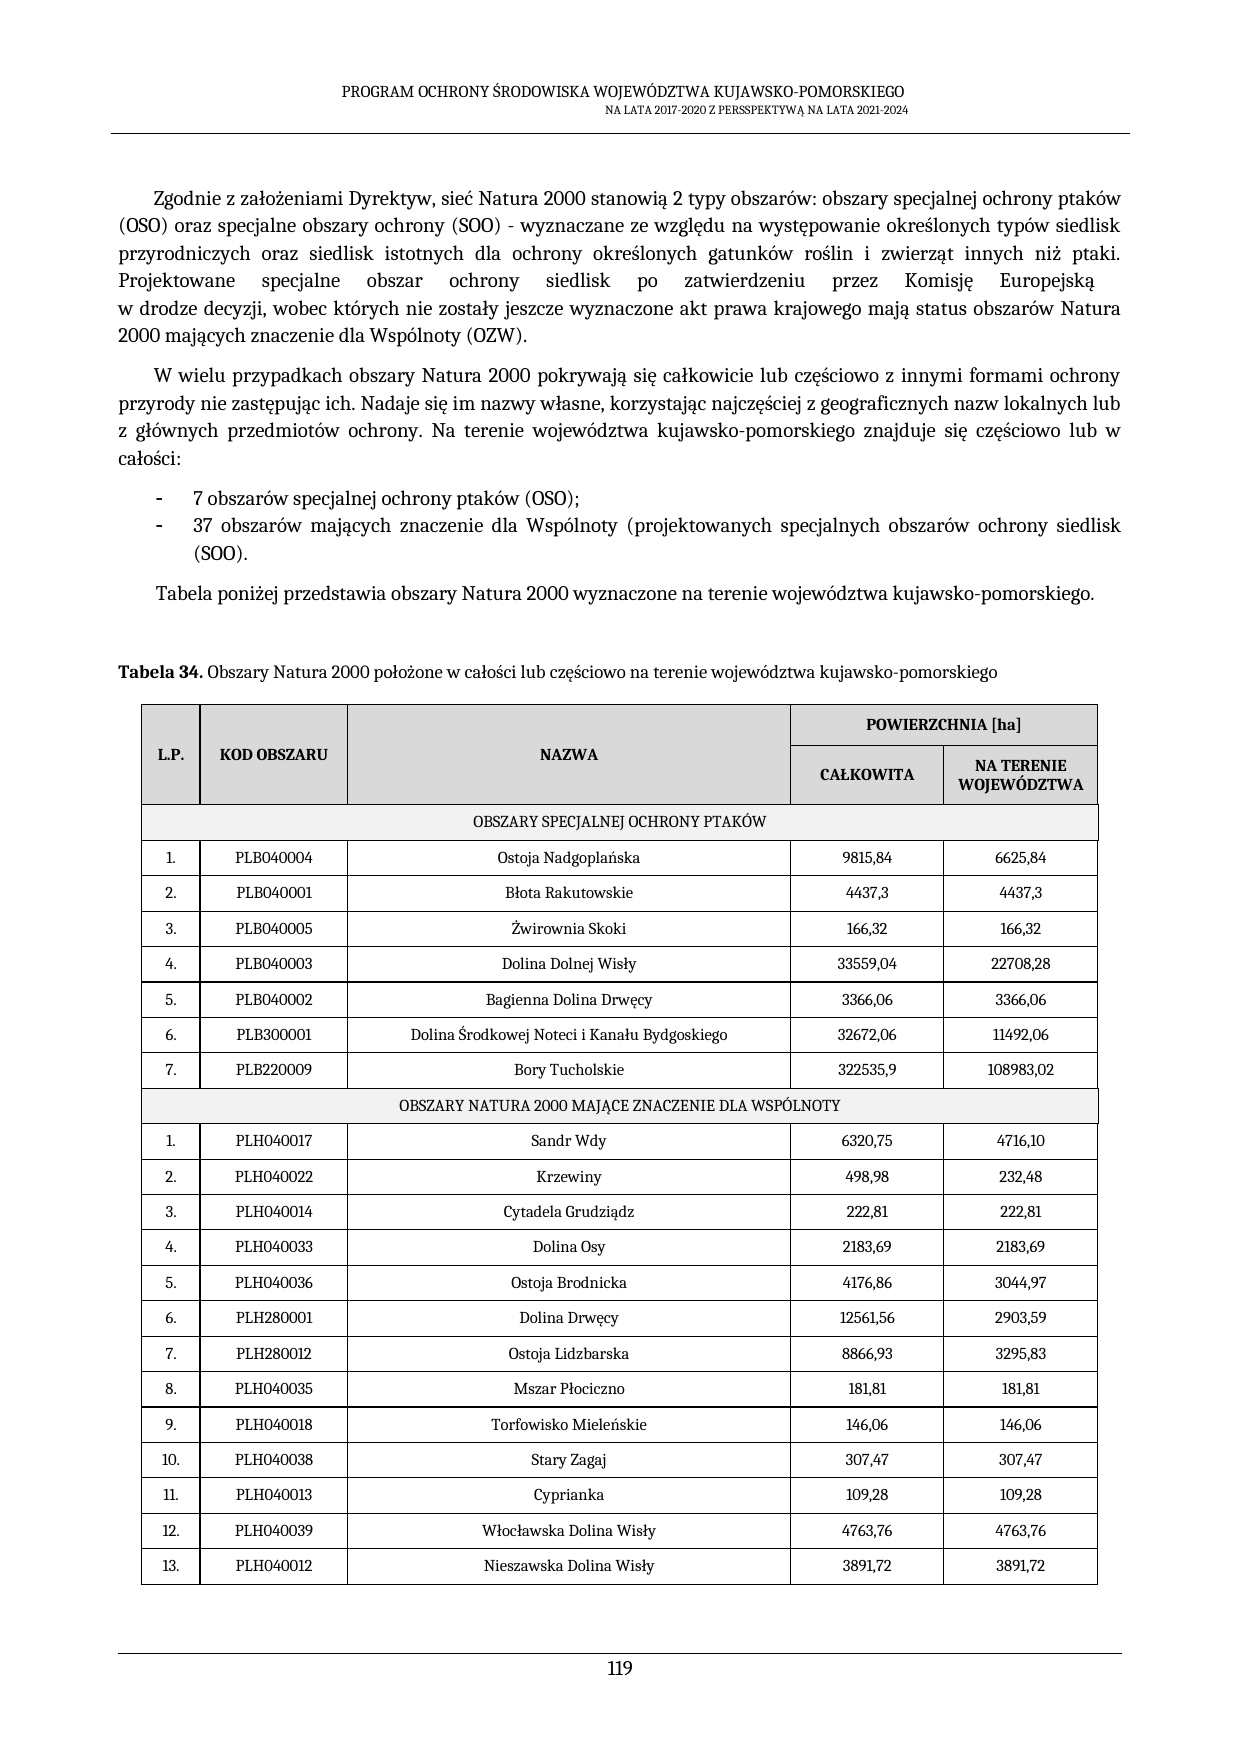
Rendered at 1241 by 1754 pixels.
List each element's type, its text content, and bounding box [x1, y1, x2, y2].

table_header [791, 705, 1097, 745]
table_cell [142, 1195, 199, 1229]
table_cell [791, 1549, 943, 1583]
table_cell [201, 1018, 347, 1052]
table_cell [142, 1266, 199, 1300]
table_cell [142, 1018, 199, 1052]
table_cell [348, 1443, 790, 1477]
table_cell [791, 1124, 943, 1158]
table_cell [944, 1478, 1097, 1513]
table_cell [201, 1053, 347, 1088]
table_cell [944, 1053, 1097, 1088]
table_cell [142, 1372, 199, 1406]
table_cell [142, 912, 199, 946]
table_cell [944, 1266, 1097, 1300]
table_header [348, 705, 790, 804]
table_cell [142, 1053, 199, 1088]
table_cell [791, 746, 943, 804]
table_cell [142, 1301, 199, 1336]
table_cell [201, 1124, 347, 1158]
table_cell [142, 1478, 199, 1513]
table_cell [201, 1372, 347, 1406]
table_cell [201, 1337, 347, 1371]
text Tabela poniżej przedstawia obszary Natura 2000 wyznaczone na terenie województwa kujawsko-pomorskiego. [118, 581, 1122, 605]
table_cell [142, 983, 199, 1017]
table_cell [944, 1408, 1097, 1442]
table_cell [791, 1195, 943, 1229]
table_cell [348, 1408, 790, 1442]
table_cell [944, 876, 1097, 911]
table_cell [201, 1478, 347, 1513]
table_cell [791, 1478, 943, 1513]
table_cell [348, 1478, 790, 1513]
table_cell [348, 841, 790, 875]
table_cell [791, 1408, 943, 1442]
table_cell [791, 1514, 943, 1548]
text Tabela 34. Obszary Natura 2000 położone w całości lub częściowo na terenie województwa kujawsko-pomorskiego [118, 661, 1122, 683]
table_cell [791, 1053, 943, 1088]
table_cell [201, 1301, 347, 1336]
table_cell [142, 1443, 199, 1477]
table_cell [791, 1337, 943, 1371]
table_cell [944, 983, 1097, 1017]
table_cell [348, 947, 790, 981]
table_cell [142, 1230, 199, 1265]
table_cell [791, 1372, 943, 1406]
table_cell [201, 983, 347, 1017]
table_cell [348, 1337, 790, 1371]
text Zgodnie z założeniami Dyrektyw, sieć Natura 2000 stanowią 2 typy obszarów: obszary specjalnej ochrony ptaków (OSO) oraz specjalne obszary ochrony (SOO) - wyznaczane ze względu na występowanie określonych typów siedlisk przyrodniczych oraz siedlisk istotnych dla ochrony określonych gatunków roślin i zwierząt innych niż ptaki. Projektowane specjalne obszar ochrony siedlisk po zatwierdzeniu przez Komisję Europejską w drodze decyzji, wobec których nie zostały jeszcze wyznaczone akt prawa krajowego mają status obszarów Natura 2000 mających znaczenie dla Wspólnoty (OZW). [118, 186, 1122, 348]
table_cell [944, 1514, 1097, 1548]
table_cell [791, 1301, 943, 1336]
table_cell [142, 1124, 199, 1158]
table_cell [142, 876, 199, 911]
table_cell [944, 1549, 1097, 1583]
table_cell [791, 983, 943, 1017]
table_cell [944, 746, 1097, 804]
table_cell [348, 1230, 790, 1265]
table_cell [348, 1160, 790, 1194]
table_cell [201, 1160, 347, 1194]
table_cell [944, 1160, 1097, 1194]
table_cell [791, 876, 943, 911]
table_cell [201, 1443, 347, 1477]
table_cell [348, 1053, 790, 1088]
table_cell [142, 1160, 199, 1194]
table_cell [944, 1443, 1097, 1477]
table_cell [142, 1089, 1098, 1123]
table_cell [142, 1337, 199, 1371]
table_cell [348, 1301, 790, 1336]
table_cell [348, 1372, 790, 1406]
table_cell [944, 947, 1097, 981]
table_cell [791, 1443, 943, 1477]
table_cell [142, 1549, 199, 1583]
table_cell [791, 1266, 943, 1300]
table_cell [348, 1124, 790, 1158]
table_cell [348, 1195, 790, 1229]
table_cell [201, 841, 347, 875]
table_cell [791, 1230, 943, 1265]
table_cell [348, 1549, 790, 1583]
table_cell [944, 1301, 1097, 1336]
list 37 obszarów mających znaczenie dla Wspólnoty (projektowanych specjalnych obszarów ochrony siedlisk (SOO). [156, 514, 1122, 565]
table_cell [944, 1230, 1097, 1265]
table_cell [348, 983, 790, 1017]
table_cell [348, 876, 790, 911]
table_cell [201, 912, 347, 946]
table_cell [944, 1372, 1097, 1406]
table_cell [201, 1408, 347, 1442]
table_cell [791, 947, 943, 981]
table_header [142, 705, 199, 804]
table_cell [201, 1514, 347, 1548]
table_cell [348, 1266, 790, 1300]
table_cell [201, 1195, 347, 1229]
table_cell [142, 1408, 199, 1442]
text W wielu przypadkach obszary Natura 2000 pokrywają się całkowicie lub częściowo z innymi formami ochrony przyrody nie zastępując ich. Nadaje się im nazwy własne, korzystając najczęściej z geograficznych nazw lokalnych lub z głównych przedmiotów ochrony. Na terenie województwa kujawsko-pomorskiego znajduje się częściowo lub w całości: [118, 364, 1122, 470]
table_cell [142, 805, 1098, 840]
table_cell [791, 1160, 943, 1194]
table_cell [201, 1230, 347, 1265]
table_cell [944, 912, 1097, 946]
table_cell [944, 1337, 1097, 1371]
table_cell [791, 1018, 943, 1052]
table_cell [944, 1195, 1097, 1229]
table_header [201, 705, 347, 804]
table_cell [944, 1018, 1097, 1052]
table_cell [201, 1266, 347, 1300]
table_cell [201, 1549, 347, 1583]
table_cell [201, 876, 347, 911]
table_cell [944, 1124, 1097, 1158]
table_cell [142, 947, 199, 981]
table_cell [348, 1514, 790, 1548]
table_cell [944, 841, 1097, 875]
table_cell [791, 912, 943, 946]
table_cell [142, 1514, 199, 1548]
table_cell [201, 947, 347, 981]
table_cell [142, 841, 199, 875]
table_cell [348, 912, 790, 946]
list 7 obszarów specjalnej ochrony ptaków (OSO); [156, 486, 1122, 510]
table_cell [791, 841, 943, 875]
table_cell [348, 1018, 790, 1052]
